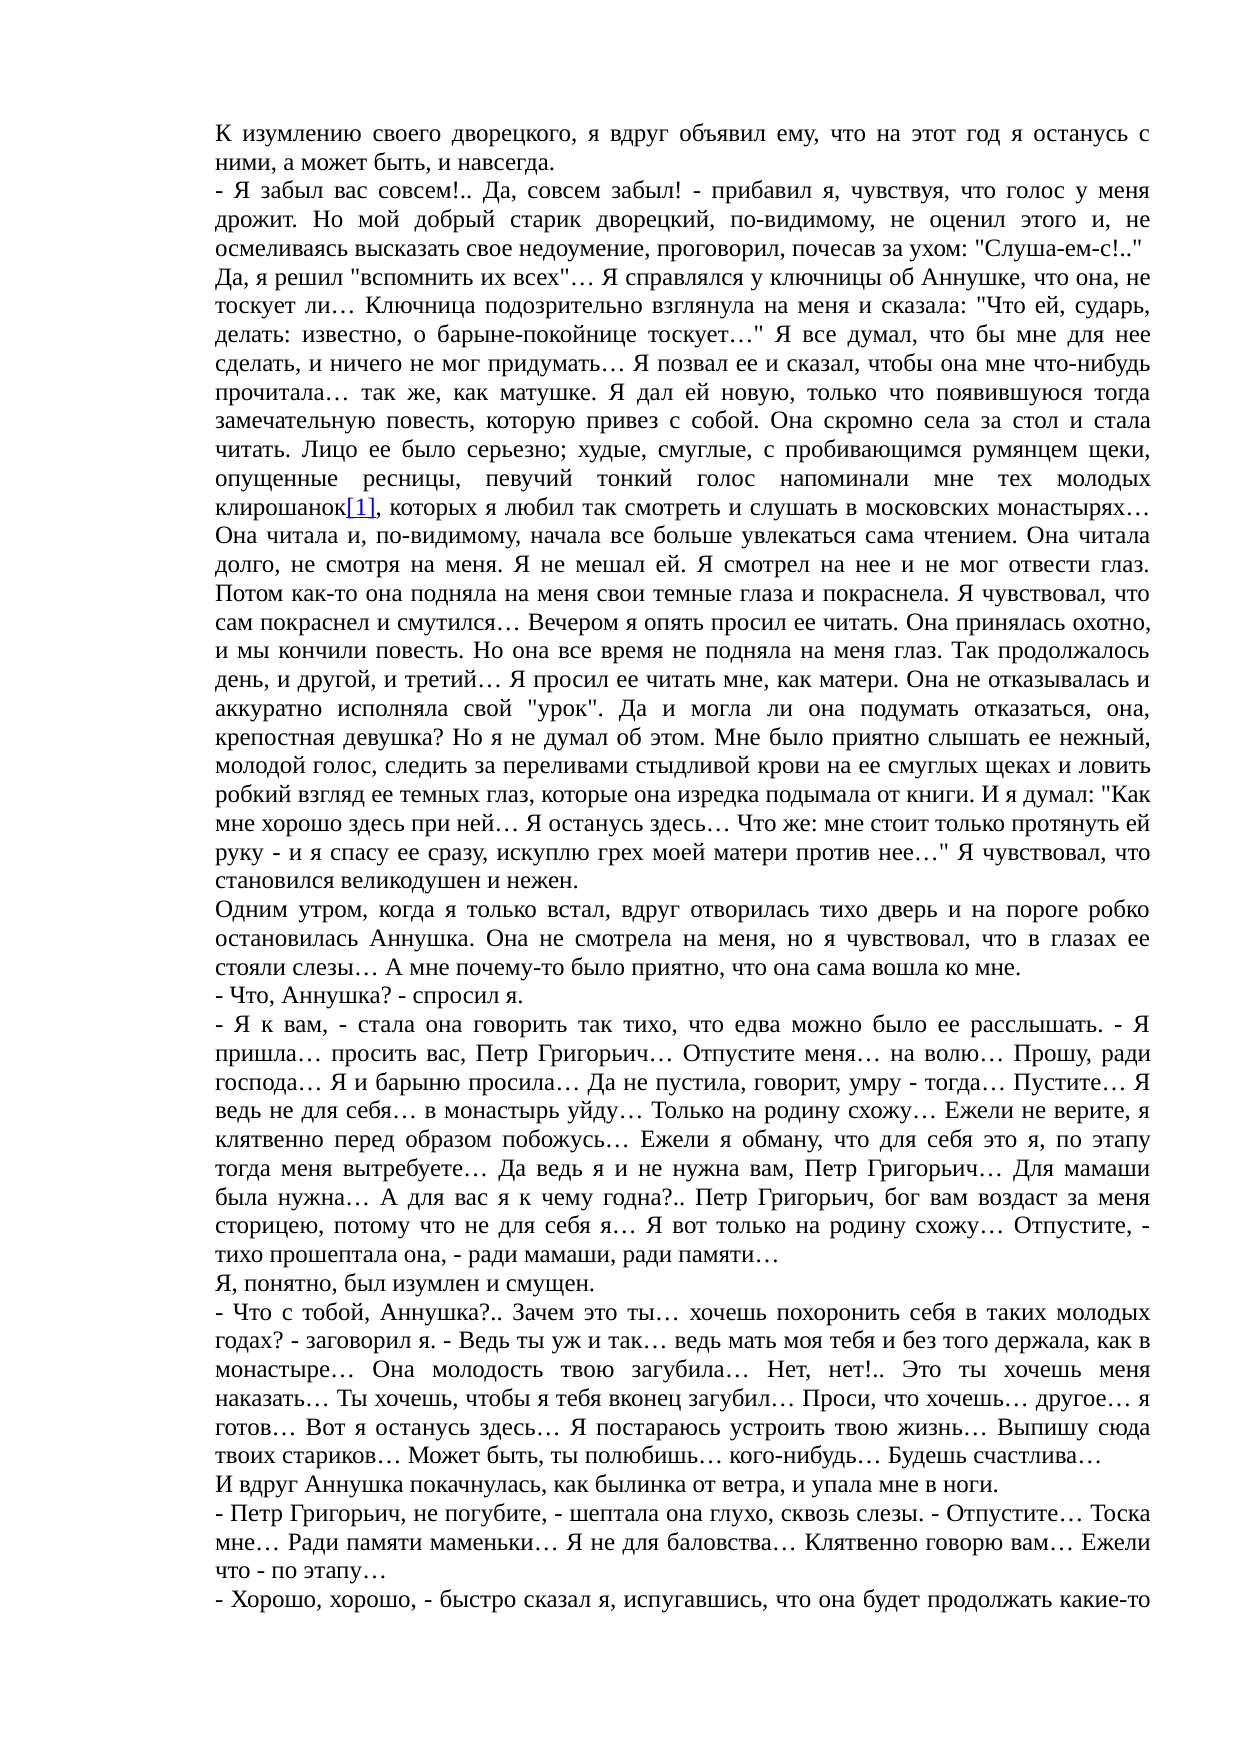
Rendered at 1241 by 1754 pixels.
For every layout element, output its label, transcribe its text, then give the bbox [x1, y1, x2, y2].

text Да, я решил "вспомнить их всех"… Я справлялся у ключницы об Аннушке, что она, не тоскует ли… Ключница подозрительно взглянула на меня и сказала: "Что ей, сударь, делать: известно, о барыне-покойнице тоскует…" Я все думал, что бы мне для нее сделать, и ничего не мог придумать… Я позвал ее и сказал, чтобы она мне что-нибудь прочитала… так же, как матушке. Я дал ей новую, только что появившуюся тогда замечательную повесть, которую привез с собой. Она скромно села за стол и стала читать. Лицо ее было серьезно; худые, смуглые, с пробивающимся румянцем щеки, опущенные ресницы, певучий тонкий голос напоминали мне тех молодых клирошанок[1], которых я любил так смотреть и слушать в московских монастырях… Она читала и, по-видимому, начала все больше увлекаться сама чтением. Она читала долго, не смотря на меня. Я не мешал ей. Я смотрел на нее и не мог отвести глаз. Потом как-то она подняла на меня свои темные глаза и покраснела. Я чувствовал, что сам покраснел и смутился… Вечером я опять просил ее читать. Она принялась охотно, и мы кончили повесть. Но она все время не подняла на меня глаз. Так продолжалось день, и другой, и третий… Я просил ее читать мне, как матери. Она не отказывалась и аккуратно исполняла свой "урок". Да и могла ли она подумать отказаться, она, крепостная девушка? Но я не думал об этом. Мне было приятно слышать ее нежный, молодой голос, следить за переливами стыдливой крови на ее смуглых щеках и ловить робкий взгляд ее темных глаз, которые она изредка подымала от книги. И я думал: "Как мне хорошо здесь при ней… Я останусь здесь… Что же: мне стоит только протянуть ей руку - и я спасу ее сразу, искуплю грех моей матери против нее…" Я чувствовал, что становился великодушен и нежен. [215, 262, 1152, 894]
text Одним утром, когда я только встал, вдруг отворилась тихо дверь и на пороге робко остановилась Аннушка. Она не смотрела на меня, но я чувствовал, что в глазах ее стояли слезы… А мне почему-то было приятно, что она сама вошла ко мне. [215, 894, 1152, 981]
text Я, понятно, был изумлен и смущен. [215, 1268, 1152, 1297]
text - Что, Аннушка? - спросил я. [215, 981, 1152, 1009]
text - Петр Григорьич, не погубите, - шептала она глухо, сквозь слезы. - Отпустите… Тоска мне… Ради памяти маменьки… Я не для баловства… Клятвенно говорю вам… Ежели что - по этапу… [215, 1498, 1152, 1584]
text - Я к вам, - стала она говорить так тихо, что едва можно было ее расслышать. - Я пришла… просить вас, Петр Григорьич… Отпустите меня… на волю… Прошу, ради господа… Я и барыню просила… Да не пустила, говорит, умру - тогда… Пустите… Я ведь не для себя… в монастырь уйду… Только на родину схожу… Ежели не верите, я клятвенно перед образом побожусь… Ежели я обману, что для себя это я, по этапу тогда меня вытребуете… Да ведь я и не нужна вам, Петр Григорьич… Для мамаши была нужна… А для вас я к чему годна?.. Петр Григорьич, бог вам воздаст за меня сторицею, потому что не для себя я… Я вот только на родину схожу… Отпустите, - тихо прошептала она, - ради мамаши, ради памяти… [215, 1009, 1152, 1268]
text - Я забыл вас совсем!.. Да, совсем забыл! - прибавил я, чувствуя, что голос у меня дрожит. Но мой добрый старик дворецкий, по-видимому, не оценил этого и, не осмеливаясь высказать свое недоумение, проговорил, почесав за ухом: "Слуша-ем-с!.." [215, 176, 1152, 262]
text К изумлению своего дворецкого, я вдруг объявил ему, что на этот год я останусь с ними, а может быть, и навсегда. [215, 118, 1152, 176]
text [215, 1584, 1152, 1613]
text - Что с тобой, Аннушка?.. Зачем это ты… хочешь похоронить себя в таких молодых годах? - заговорил я. - Ведь ты уж и так… ведь мать моя тебя и без того держала, как в монастыре… Она молодость твою загубила… Нет, нет!.. Это ты хочешь меня наказать… Ты хочешь, чтобы я тебя вконец загубил… Проси, что хочешь… другое… я готов… Вот я останусь здесь… Я постараюсь устроить твою жизнь… Выпишу сюда твоих стариков… Может быть, ты полюбишь… кого-нибудь… Будешь счастлива… [215, 1297, 1152, 1469]
text И вдруг Аннушка покачнулась, как былинка от ветра, и упала мне в ноги. [215, 1469, 1152, 1498]
